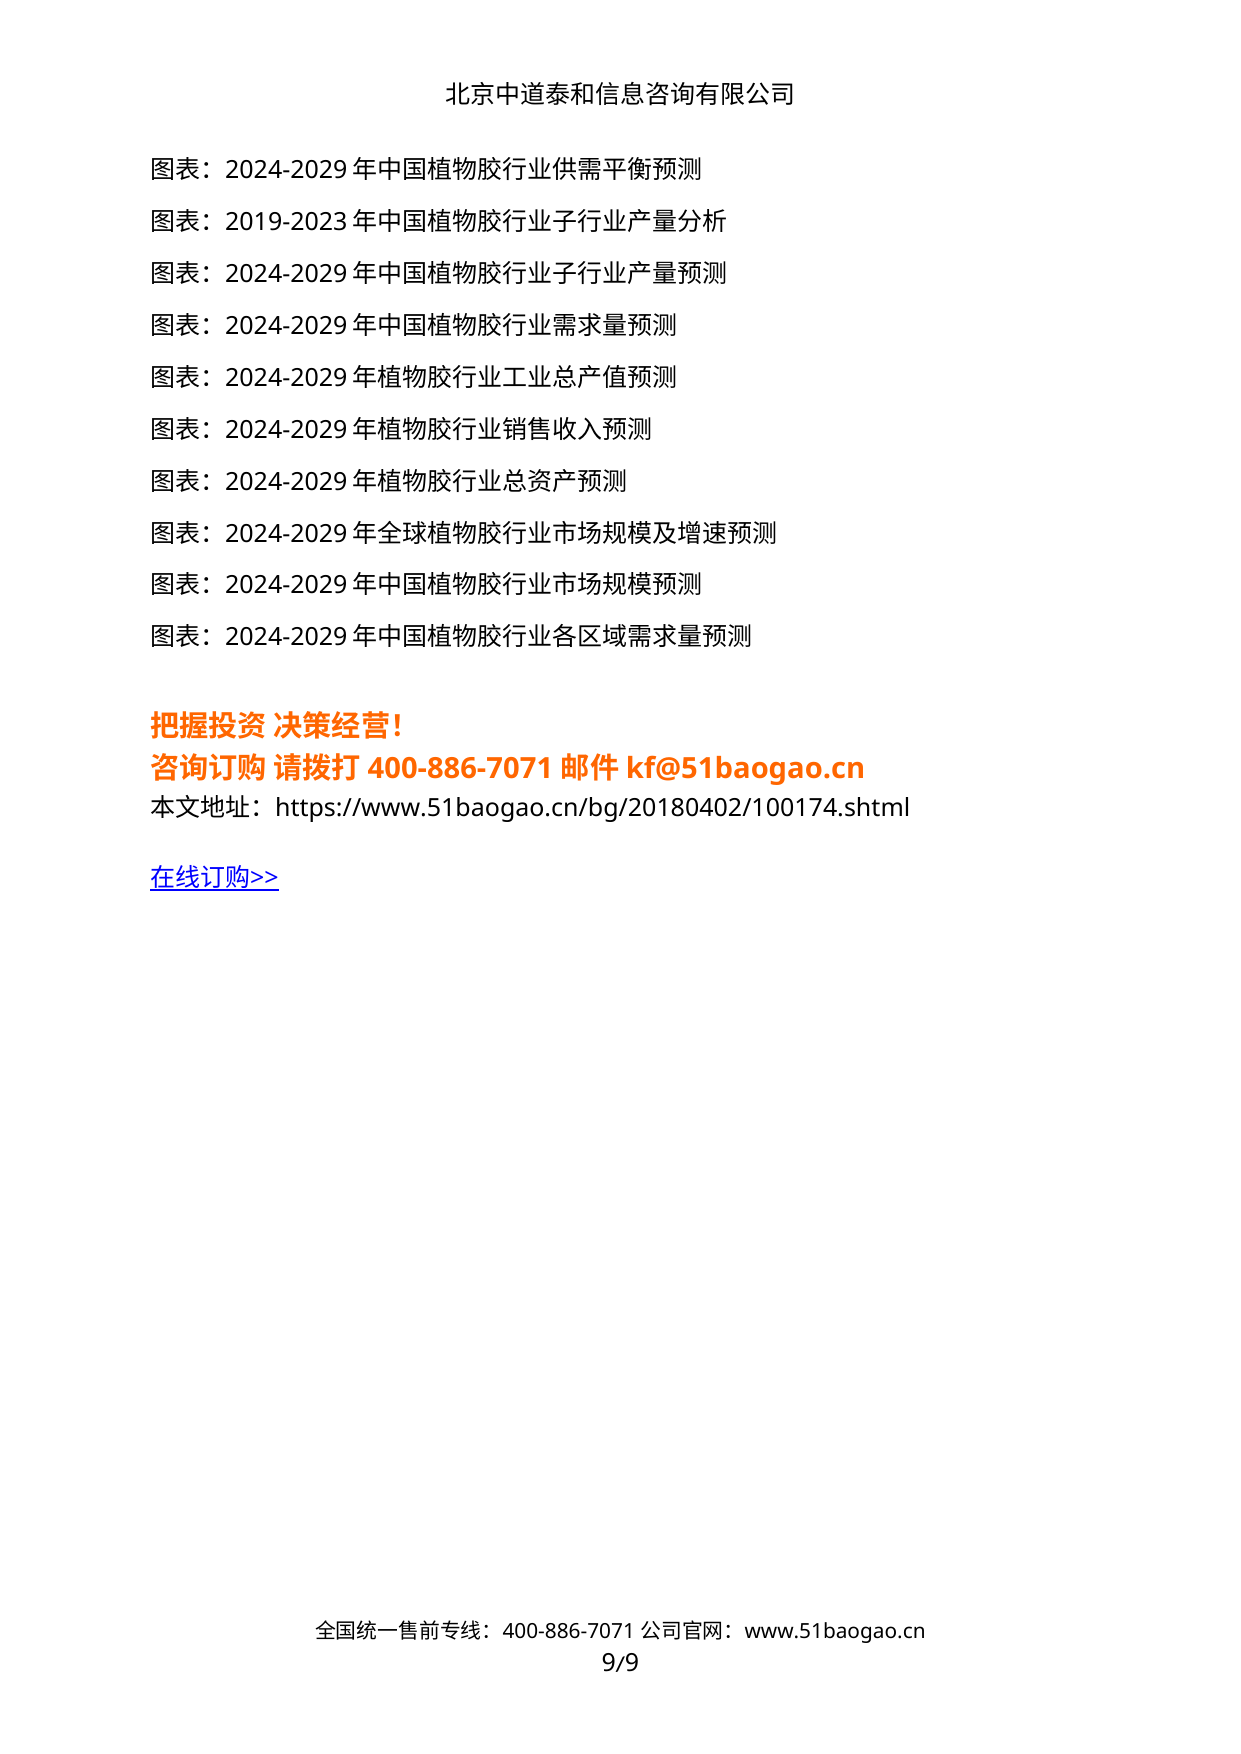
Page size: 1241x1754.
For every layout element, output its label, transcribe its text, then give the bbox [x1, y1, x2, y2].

text 图表：2024-2029年中国植物胶行业子行业产量预测 [150, 254, 1090, 290]
text 图表：2024-2029年中国植物胶行业市场规模预测 [150, 565, 1090, 601]
text 图表：2024-2029年中国植物胶行业需求量预测 [150, 306, 1090, 342]
text 图表：2024-2029年中国植物胶行业各区域需求量预测 [150, 617, 1090, 653]
text 把握投资 决策经营！咨询订购 请拨打 400-886-7071 邮件 kf@51baogao.cn本文地址：https://www.51baogao.cn/bg/20180402/100174.shtml [150, 669, 1090, 824]
text 图表：2019-2023年中国植物胶行业子行业产量分析 [150, 202, 1090, 238]
text 图表：2024-2029年植物胶行业销售收入预测 [150, 409, 1090, 446]
text 图表：2024-2029年中国植物胶行业供需平衡预测 [150, 150, 1090, 186]
text 图表：2024-2029年植物胶行业工业总产值预测 [150, 357, 1090, 394]
text 在线订购>> [150, 824, 1090, 894]
text 图表：2024-2029年全球植物胶行业市场规模及增速预测 [150, 513, 1090, 549]
text 图表：2024-2029年植物胶行业总资产预测 [150, 461, 1090, 497]
